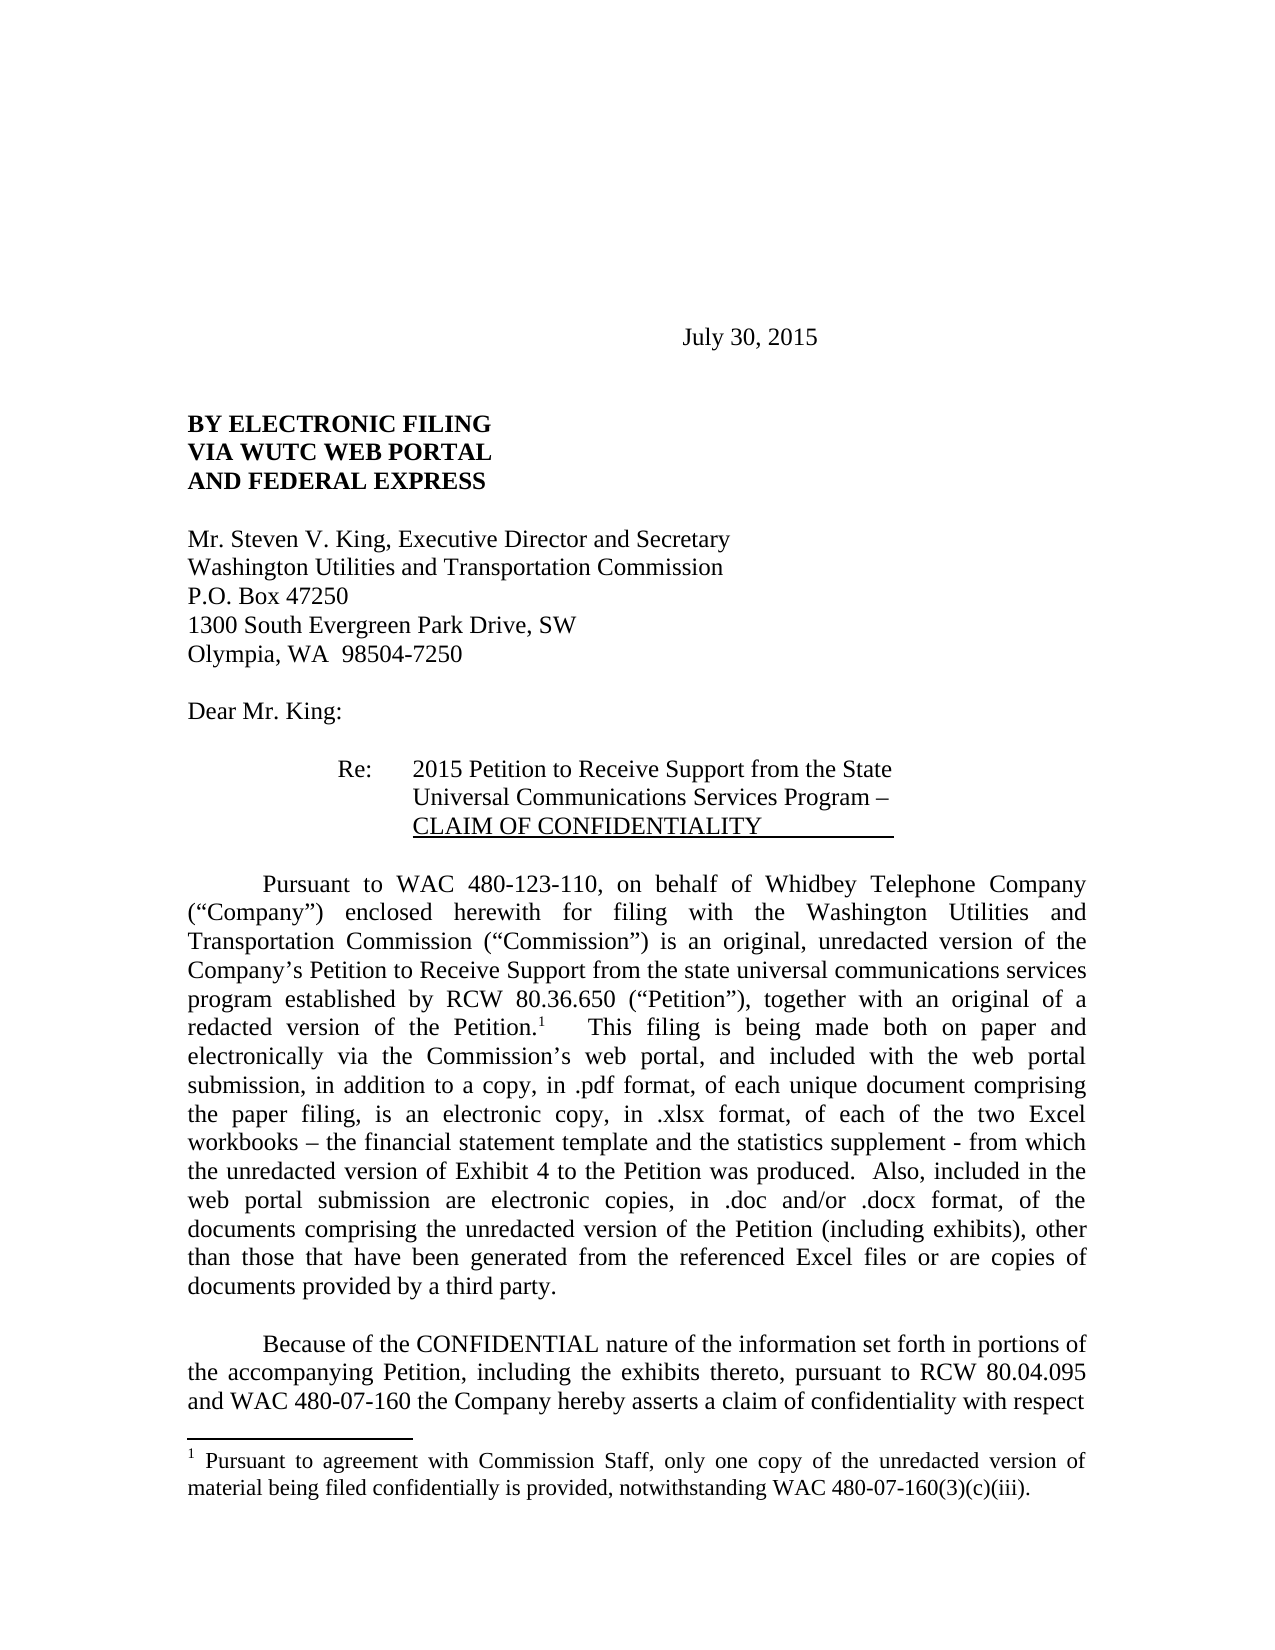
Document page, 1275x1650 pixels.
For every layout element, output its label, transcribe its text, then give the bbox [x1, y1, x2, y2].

text AND FEDERAL EXPRESS [187, 466, 1087, 495]
text BY ELECTRONIC FILING [187, 409, 1087, 437]
text 1300 South Evergreen Park Drive, SW [187, 610, 1087, 639]
text Pursuant to WAC 480-123-110, on behalf of Whidbey Telephone Company (“Company”) enclosed herewith for filing with the Washington Utilities and Transportation Commission (“Commission”) is an original, unredacted version of the Company’s Petition to Receive Support from the state universal communications services program established by RCW 80.36.650 (“Petition”), together with an original of a redacted version of the Petition. This filing is being made both on paper and electronically via the Commission’s web portal, and included with the web portal submission, in addition to a copy, in .pdf format, of each unique document comprising the paper filing, is an electronic copy, in .xlsx format, of each of the two Excel workbooks – the financial statement template and the statistics supplement - from which the unredacted version of Exhibit 4 to the Petition was produced. Also, included in the web portal submission are electronic copies, in .doc and/or .docx format, of the documents comprising the unredacted version of the Petition (including exhibits), other than those that have been generated from the referenced Excel files or are copies of documents provided by a third party. [187, 869, 1087, 1300]
text VIA WUTC WEB PORTAL [187, 437, 1087, 466]
text Dear Mr. King: [187, 696, 1087, 725]
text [187, 1329, 1087, 1415]
text Washington Utilities and Transportation Commission [187, 552, 1087, 581]
text P.O. Box 47250 [187, 581, 1087, 610]
text CLAIM OF CONFIDENTIALITY [337, 811, 1087, 840]
text Re: 2015 Petition to Receive Support from the State [187, 754, 1087, 782]
text Universal Communications Services Program – [337, 782, 1087, 811]
text July 30, 2015 [337, 322, 1087, 351]
text Olympia, WA 98504-7250 [187, 639, 1087, 667]
text Mr. Steven V. King, Executive Director and Secretary [187, 524, 1087, 552]
